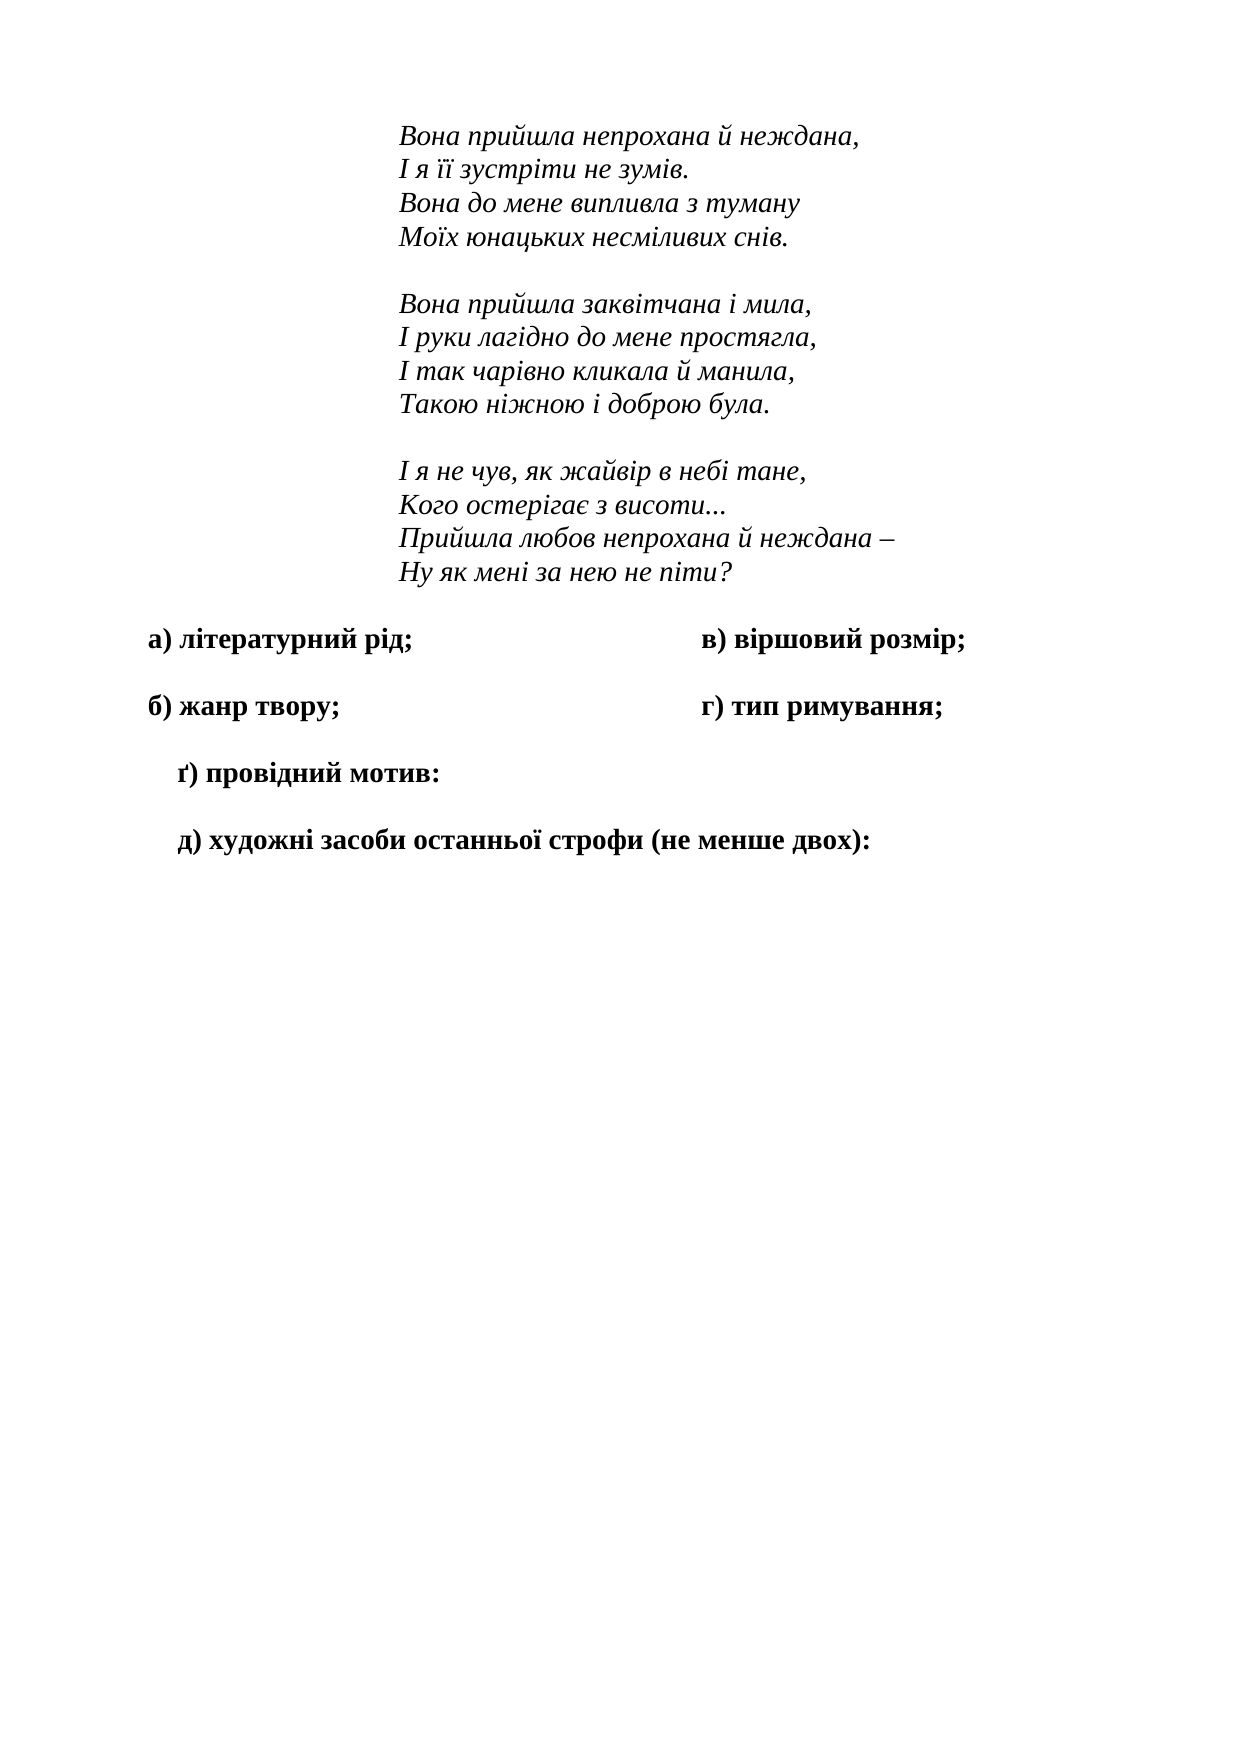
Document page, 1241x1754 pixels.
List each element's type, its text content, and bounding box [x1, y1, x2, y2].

text І так чарівно кликала й манила, [399, 353, 1152, 386]
text а) літературний рід; [148, 621, 627, 655]
text І руки лагідно до мене простягла, [399, 319, 1152, 353]
text І я не чув, як жайвір в небі тане, [399, 453, 1152, 487]
text Такою ніжною і доброю була. [399, 386, 1152, 420]
text б) жанр твору; [148, 688, 627, 722]
text д) художні засоби останньої строфи (не менше двох): [177, 822, 1152, 856]
text Моїх юнацьких несміливих снів. [399, 219, 1152, 252]
text ґ) провідний мотив: [177, 755, 1152, 789]
text г) тип римування; [701, 688, 1152, 722]
text Вона прийшла непрохана й неждана, [399, 118, 1152, 152]
text Ну як мені за нею не піти? [399, 554, 1152, 588]
text І я її зустріти не зумів. [399, 152, 1152, 185]
text Вона прийшла заквітчана і мила, [399, 286, 1152, 319]
text в) віршовий розмір; [701, 621, 1152, 655]
text Прийшла любов непрохана й неждана – [399, 521, 1152, 554]
text Вона до мене випливла з туману [399, 185, 1152, 219]
text Кого остерігає з висоти... [399, 487, 1152, 521]
